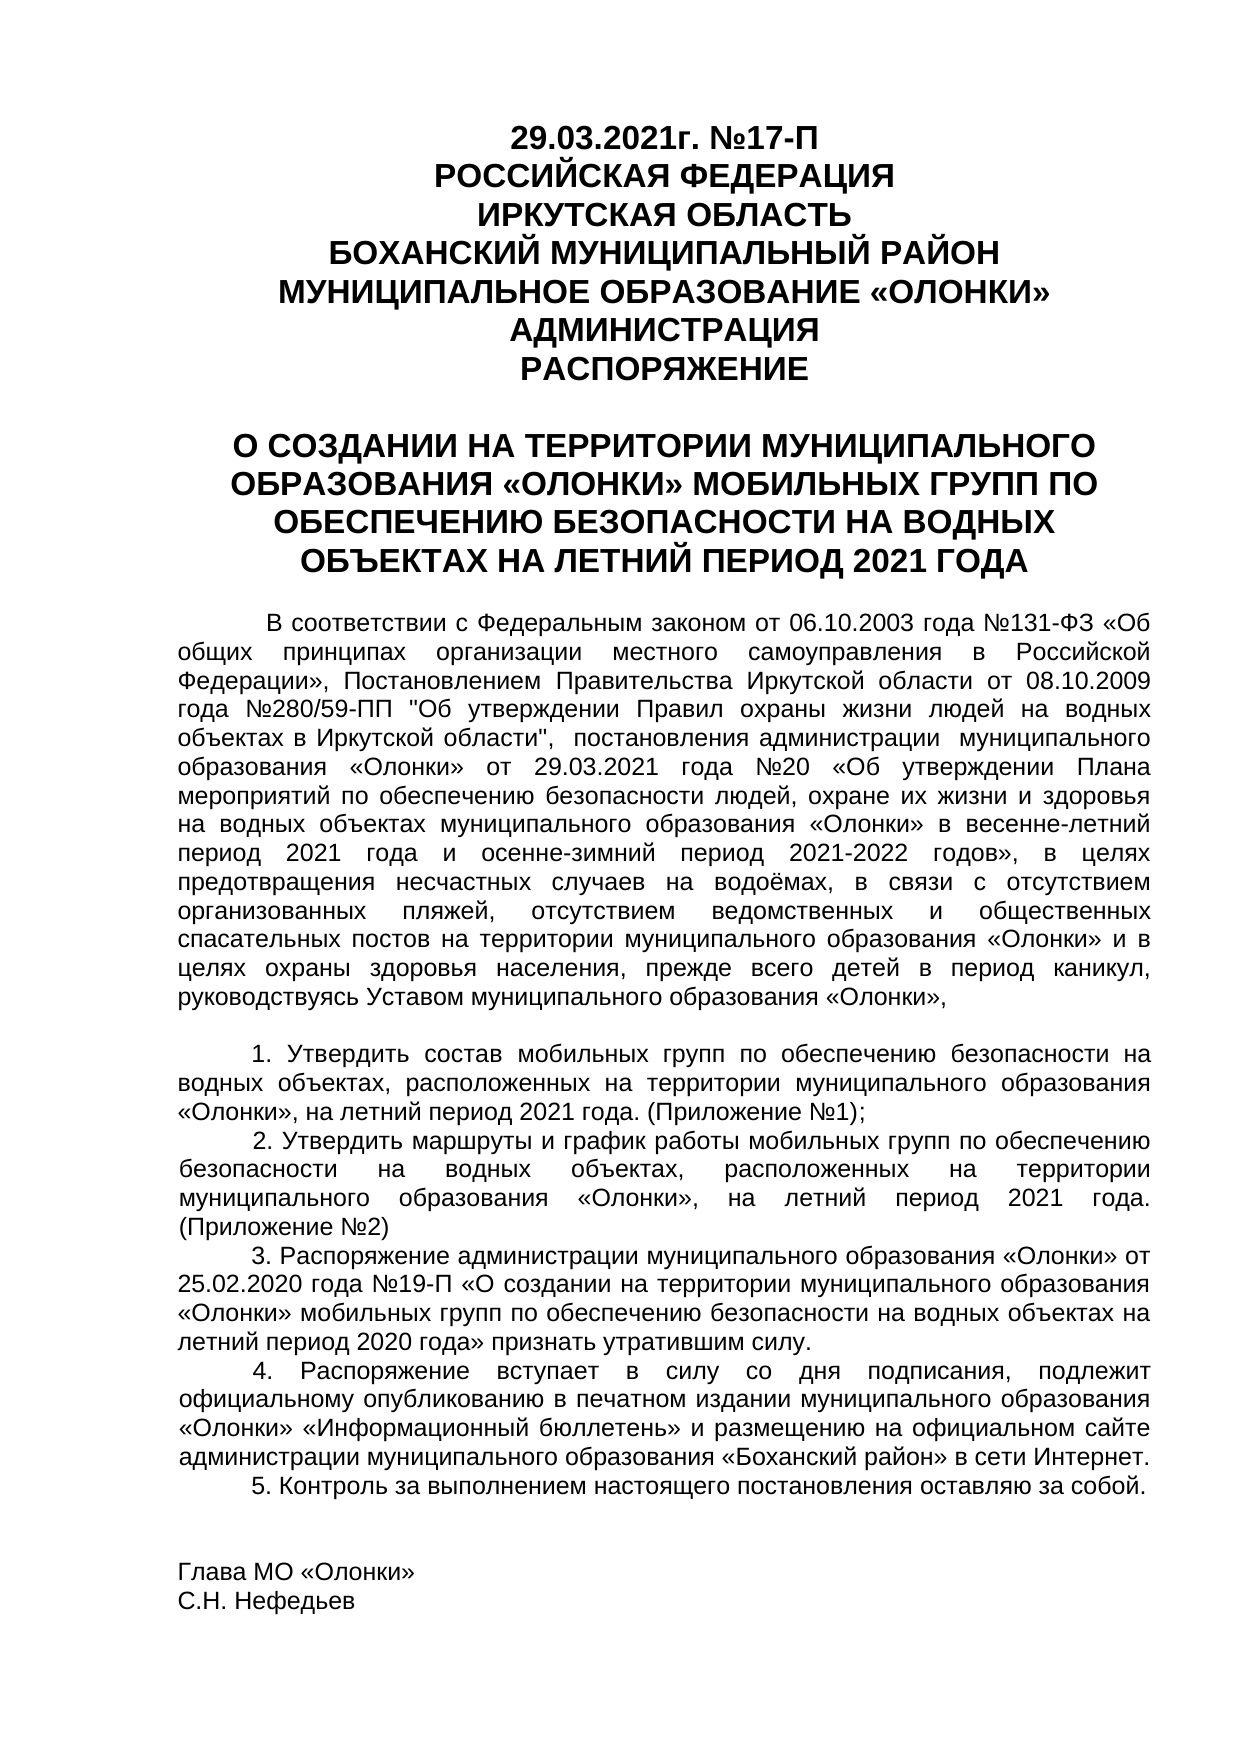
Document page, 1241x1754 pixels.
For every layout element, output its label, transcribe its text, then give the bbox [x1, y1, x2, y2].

text РОССИЙСКАЯ ФЕДЕРАЦИЯ [177, 157, 1152, 195]
text БОХАНСКИЙ МУНИЦИПАЛЬНЫЙ РАЙОН [177, 233, 1152, 272]
text ИРКУТСКАЯ ОБЛАСТЬ [177, 195, 1152, 233]
text 4. Распоряжение вступает в силу со дня подписания, подлежит официальному опубликованию в печатном издании муниципального образования «Олонки» «Информационный бюллетень» и размещению на официальном сайте администрации муниципального образования «Боханский район» в сети Интернет. [178, 1356, 1152, 1471]
text МУНИЦИПАЛЬНОЕ ОБРАЗОВАНИЕ «ОЛОНКИ» [177, 272, 1152, 310]
text О СОЗДАНИИ НА ТЕРРИТОРИИ МУНИЦИПАЛЬНОГО ОБРАЗОВАНИЯ «ОЛОНКИ» МОБИЛЬНЫХ ГРУПП ПО ОБЕСПЕЧЕНИЮ БЕЗОПАСНОСТИ НА ВОДНЫХ ОБЪЕКТАХ НА ЛЕТНИЙ ПЕРИОД 2021 ГОДА [177, 426, 1152, 579]
text 5. Контроль за выполнением настоящего постановления оставляю за собой. [177, 1471, 1152, 1499]
text В соответствии с Федеральным законом от 06.10.2003 года №131-ФЗ «Об общих принципах организации местного самоуправления в Российской Федерации», Постановлением Правительства Иркутской области от 08.10.2009 года №280/59-ПП "Об утверждении Правил охраны жизни людей на водных объектах в Иркутской области", постановления администрации муниципального образования «Олонки» от 29.03.2021 года №20 «Об утверждении Плана мероприятий по обеспечению безопасности людей, охране их жизни и здоровья на водных объектах муниципального образования «Олонки» в весенне-летний период 2021 года и осенне-зимний период 2021-2022 годов», в целях предотвращения несчастных случаев на водоёмах, в связи с отсутствием организованных пляжей, отсутствием ведомственных и общественных спасательных постов на территории муниципального образования «Олонки» и в целях охраны здоровья населения, прежде всего детей в период каникул, руководствуясь Уставом муниципального образования «Олонки», [177, 608, 1152, 1011]
text Глава МО «Олонки» [177, 1557, 1152, 1586]
text 2. Утвердить маршруты и график работы мобильных групп по обеспечению безопасности на водных объектах, расположенных на территории муниципального образования «Олонки», на летний период 2021 года. (Приложение №2) [178, 1126, 1152, 1241]
text РАСПОРЯЖЕНИЕ [177, 349, 1152, 387]
text 29.03.2021г. №17-П [177, 118, 1152, 157]
text 3. Распоряжение администрации муниципального образования «Олонки» от 25.02.2020 года №19-П «О создании на территории муниципального образования «Олонки» мобильных групп по обеспечению безопасности на водных объектах на летний период 2020 года» признать утратившим силу. [177, 1241, 1152, 1356]
text С.Н. Нефедьев [177, 1586, 1152, 1614]
text 1. Утвердить состав мобильных групп по обеспечению безопасности на водных объектах, расположенных на территории муниципального образования «Олонки», на летний период 2021 года. (Приложение №1); [177, 1039, 1152, 1126]
text АДМИНИСТРАЦИЯ [177, 310, 1152, 349]
